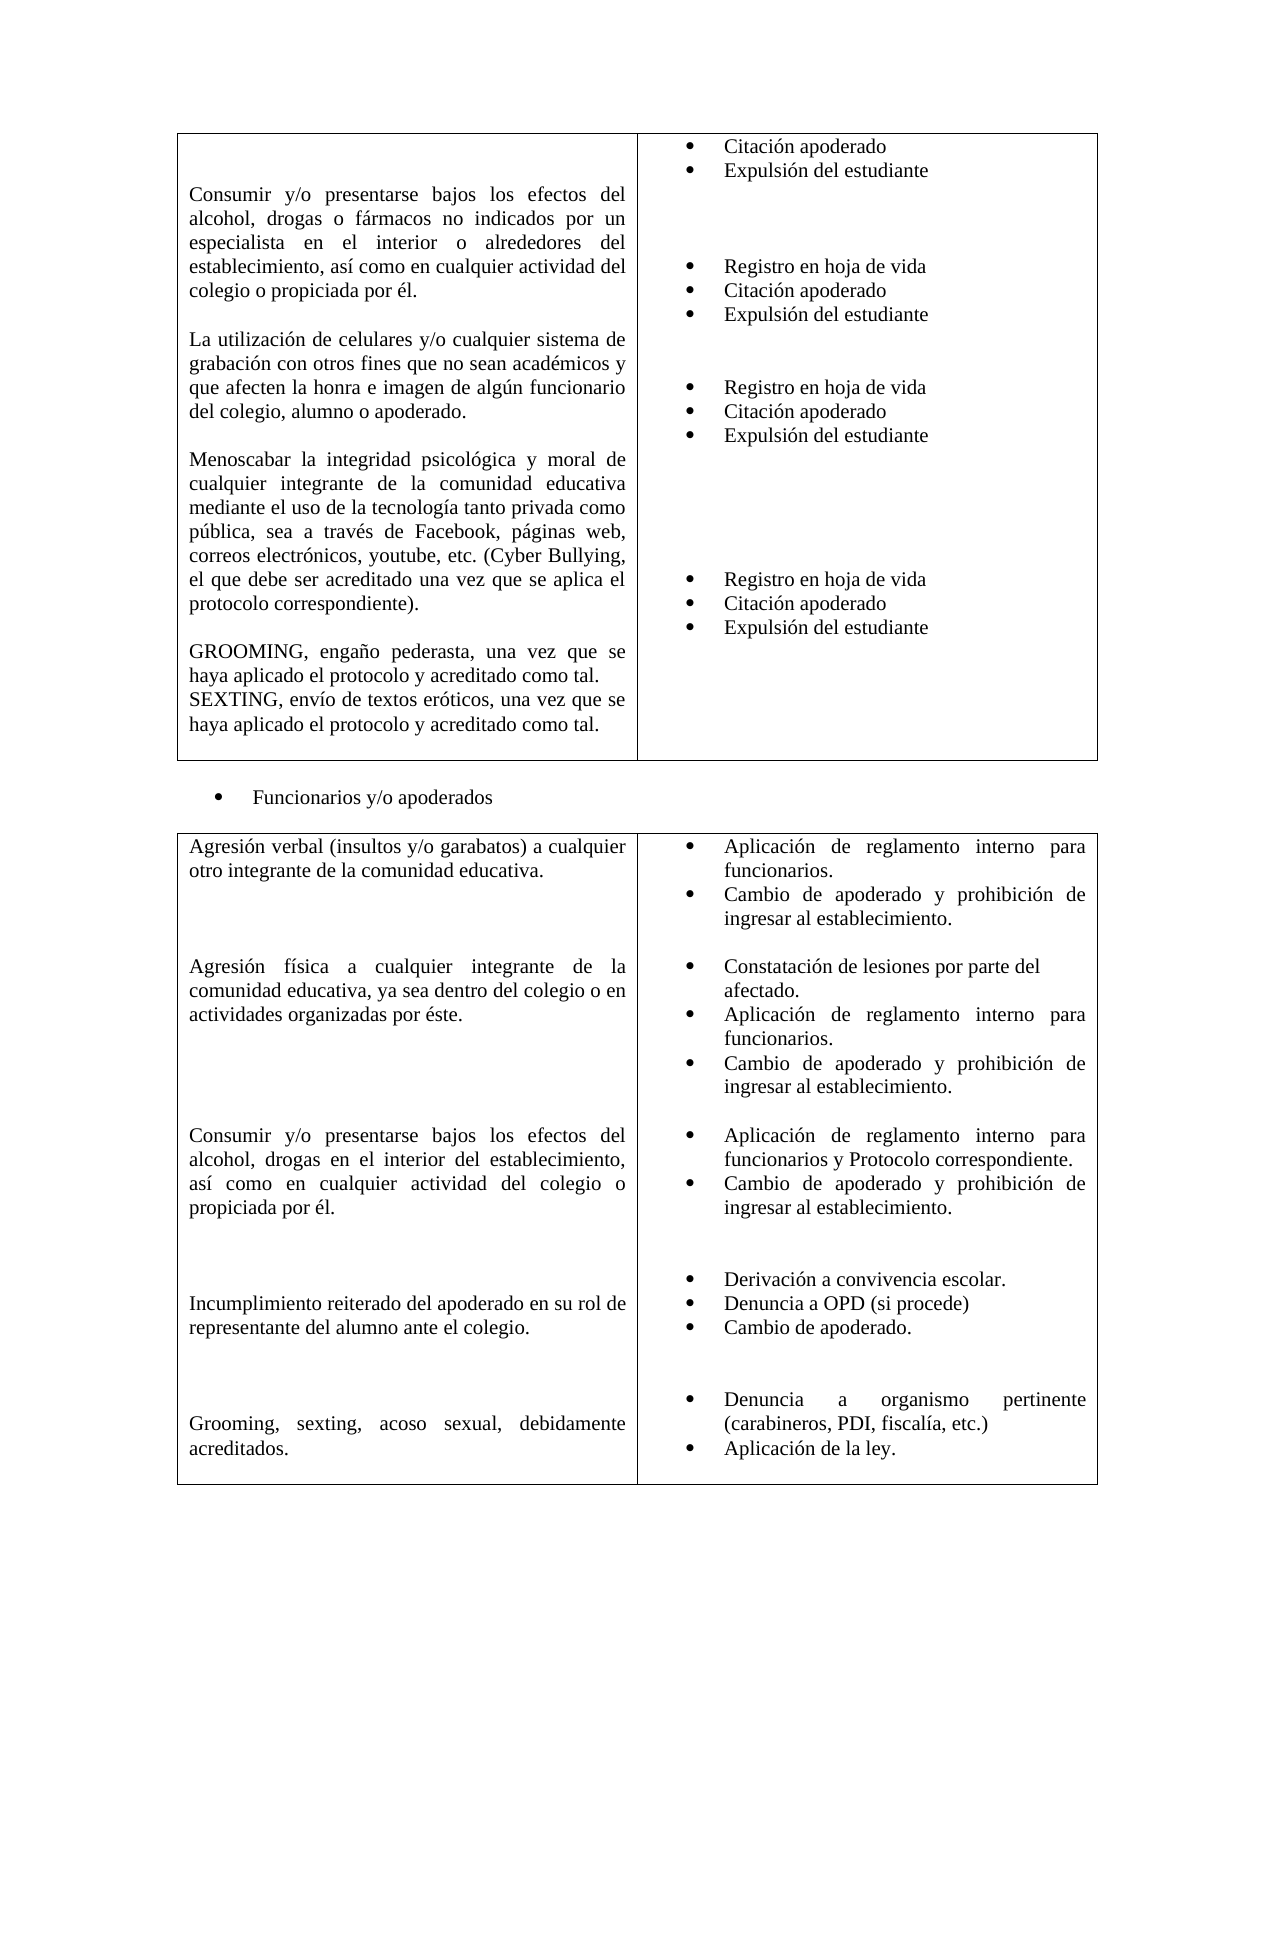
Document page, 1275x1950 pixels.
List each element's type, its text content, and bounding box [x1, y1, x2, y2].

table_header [638, 134, 1097, 759]
table_header Aplicación de reglamento interno para funcionarios. Cambio de apoderado y prohibición de ingresar al establecimiento. Constatación de lesiones por parte del afectado. Aplicación de reglamento interno para funcionarios. Cambio de apoderado y prohibición de ingresar al establecimiento. Aplicación de reglamento interno para funcionarios y Protocolo correspondiente. Cambio de apoderado y prohibición de ingresar al establecimiento. Derivación a convivencia escolar. Denuncia a OPD (si procede) Cambio de apoderado. Denuncia a organismo pertinente (carabineros, PDI, fiscalía, etc.) Aplicación de la ley. [638, 834, 1097, 1483]
table_header Agresión verbal (insultos y/o garabatos) a cualquier otro integrante de la comunidad educativa. Agresión física a cualquier integrante de la comunidad educativa, ya sea dentro del colegio o en actividades organizadas por éste. Consumir y/o presentarse bajos los efectos del alcohol, drogas en el interior del establecimiento, así como en cualquier actividad del colegio o propiciada por él. Incumplimiento reiterado del apoderado en su rol de representante del alumno ante el colegio. Grooming, sexting, acoso sexual, debidamente acreditados. [178, 834, 637, 1483]
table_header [178, 134, 637, 759]
list Funcionarios y/o apoderados [215, 785, 1098, 809]
